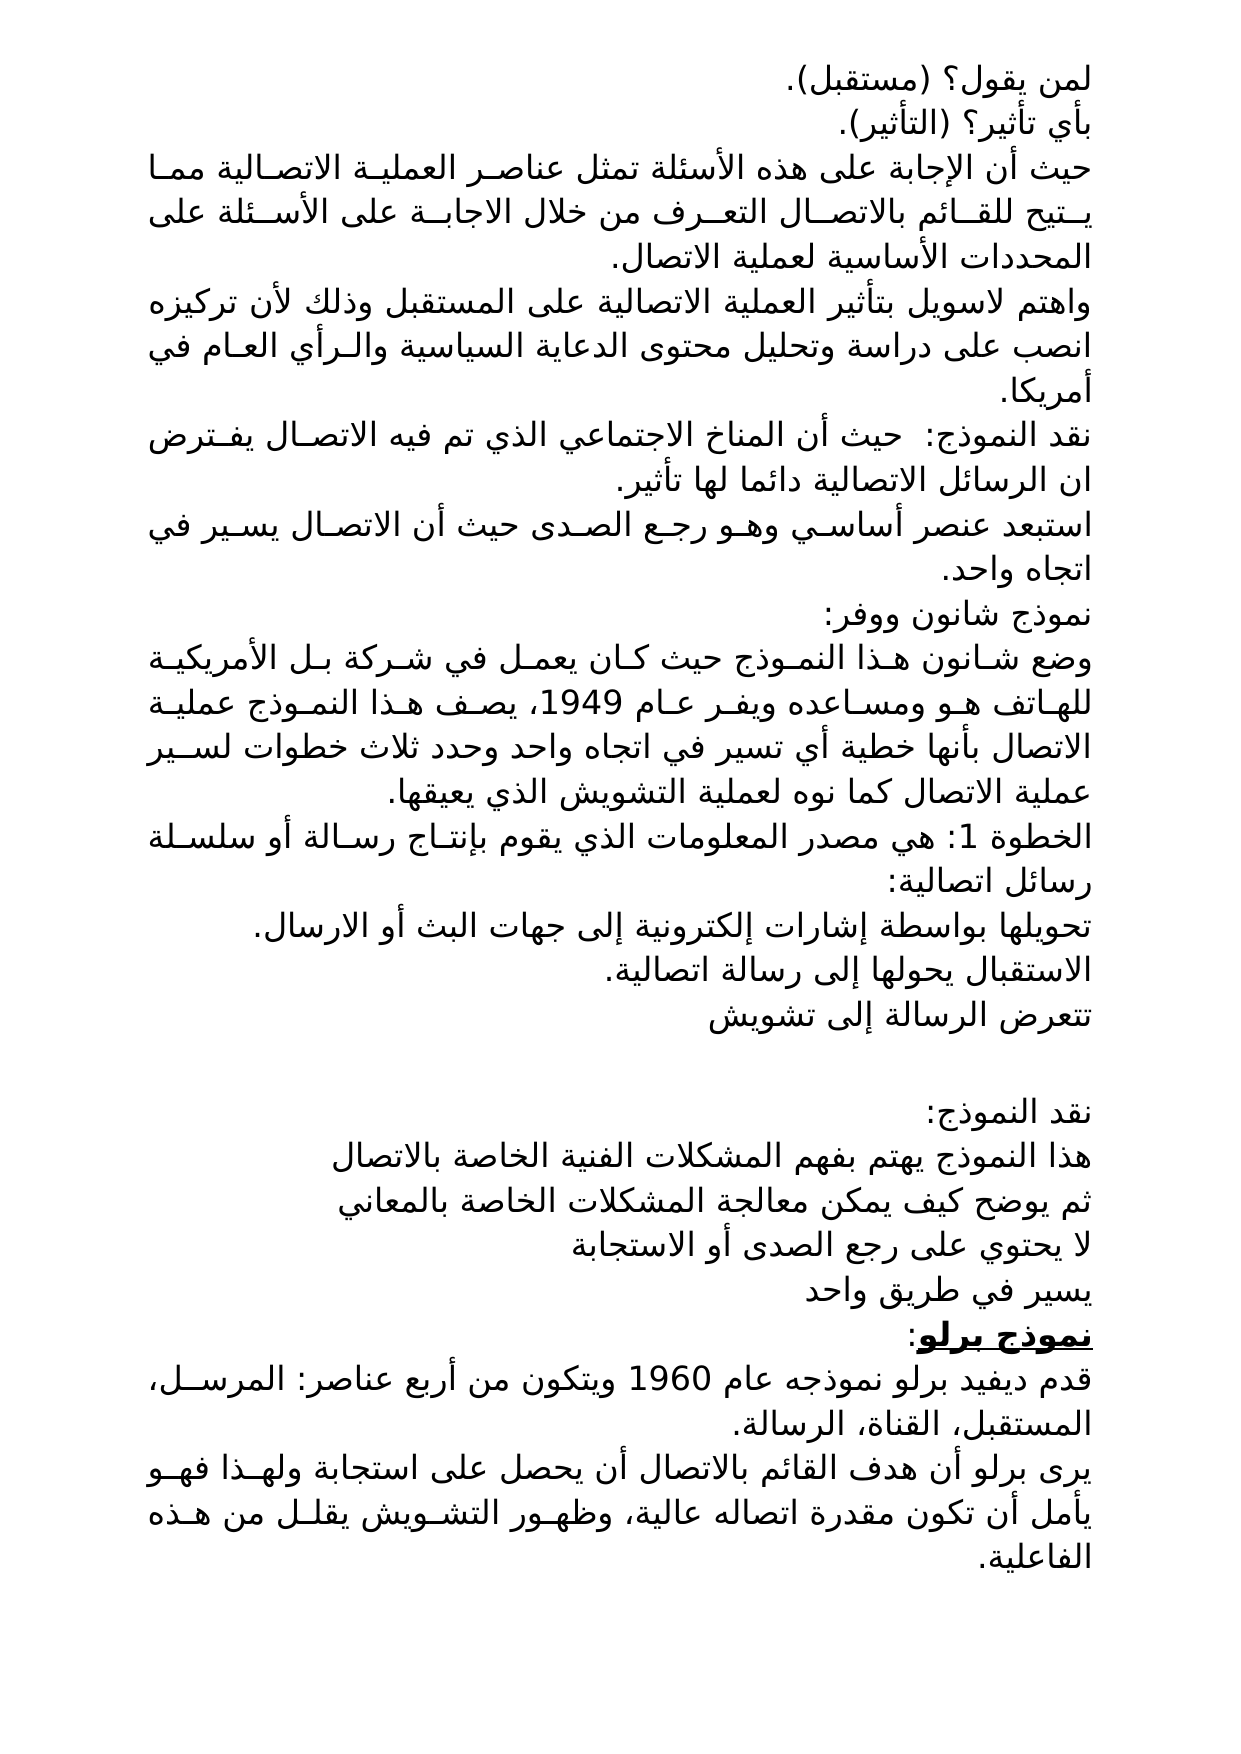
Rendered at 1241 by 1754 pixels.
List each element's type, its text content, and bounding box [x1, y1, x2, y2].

text لا يحتوي على رجع الصدى أو الاستجابة [148, 1226, 1093, 1265]
text حيث أن الإجابة على هذه الأسئلة تمثل عناصر العملية الاتصالية مما يتيح للقائم بالاتصال التعرف من خلال الاجابة على الأسئلة على المحددات الأساسية لعملية الاتصال. [148, 148, 1093, 276]
text واهتم لاسويل بتأثير العملية الاتصالية على المستقبل وذلك لأن تركيزه انصب على دراسة وتحليل محتوى الدعاية السياسية والرأي العام في أمريكا. [148, 282, 1093, 410]
text ثم يوضح كيف يمكن معالجة المشكلات الخاصة بالمعاني [148, 1181, 1093, 1220]
text وضع شانون هذا النموذج حيث كان يعمل في شركة بل الأمريكية للهاتف هو ومساعده ويفر عام 1949، يصف هذا النموذج عملية الاتصال بأنها خطية أي تسير في اتجاه واحد وحدد ثلاث خطوات لسير عملية الاتصال كما نوه لعملية التشويش الذي يعيقها. [148, 639, 1093, 811]
text لمن يقول؟ (مستقبل). [148, 59, 1093, 98]
text نقد النموذج: [148, 1092, 1093, 1131]
text بأي تأثير؟ (التأثير). [148, 104, 1093, 143]
text الاستقبال يحولها إلى رسالة اتصالية. [148, 951, 1093, 990]
text هذا النموذج يهتم بفهم المشكلات الفنية الخاصة بالاتصال [148, 1137, 1093, 1176]
text الخطوة 1: هي مصدر المعلومات الذي يقوم بإنتاج رسالة أو سلسلة رسائل اتصالية: [148, 817, 1093, 901]
text يرى برلو أن هدف القائم بالاتصال أن يحصل على استجابة ولهذا فهو يأمل أن تكون مقدرة اتصاله عالية، وظهور التشويش يقلل من هذه الفاعلية. [148, 1449, 1093, 1577]
text نقد النموذج: حيث أن المناخ الاجتماعي الذي تم فيه الاتصال يفترض ان الرسائل الاتصالية دائما لها تأثير. [148, 416, 1093, 499]
text تتعرض الرسالة إلى تشويش [148, 995, 1093, 1034]
text نموذج برلو: [148, 1315, 1093, 1354]
text استبعد عنصر أساسي وهو رجع الصدى حيث أن الاتصال يسير في اتجاه واحد. [148, 505, 1093, 588]
text تحويلها بواسطة إشارات إلكترونية إلى جهات البث أو الارسال. [148, 906, 1093, 945]
text قدم ديفيد برلو نموذجه عام 1960 ويتكون من أربع عناصر: المرسل، المستقبل، القناة، الرسالة. [148, 1360, 1093, 1443]
text نموذج شانون ووفر: [148, 594, 1093, 633]
text يسير في طريق واحد [148, 1271, 1093, 1309]
